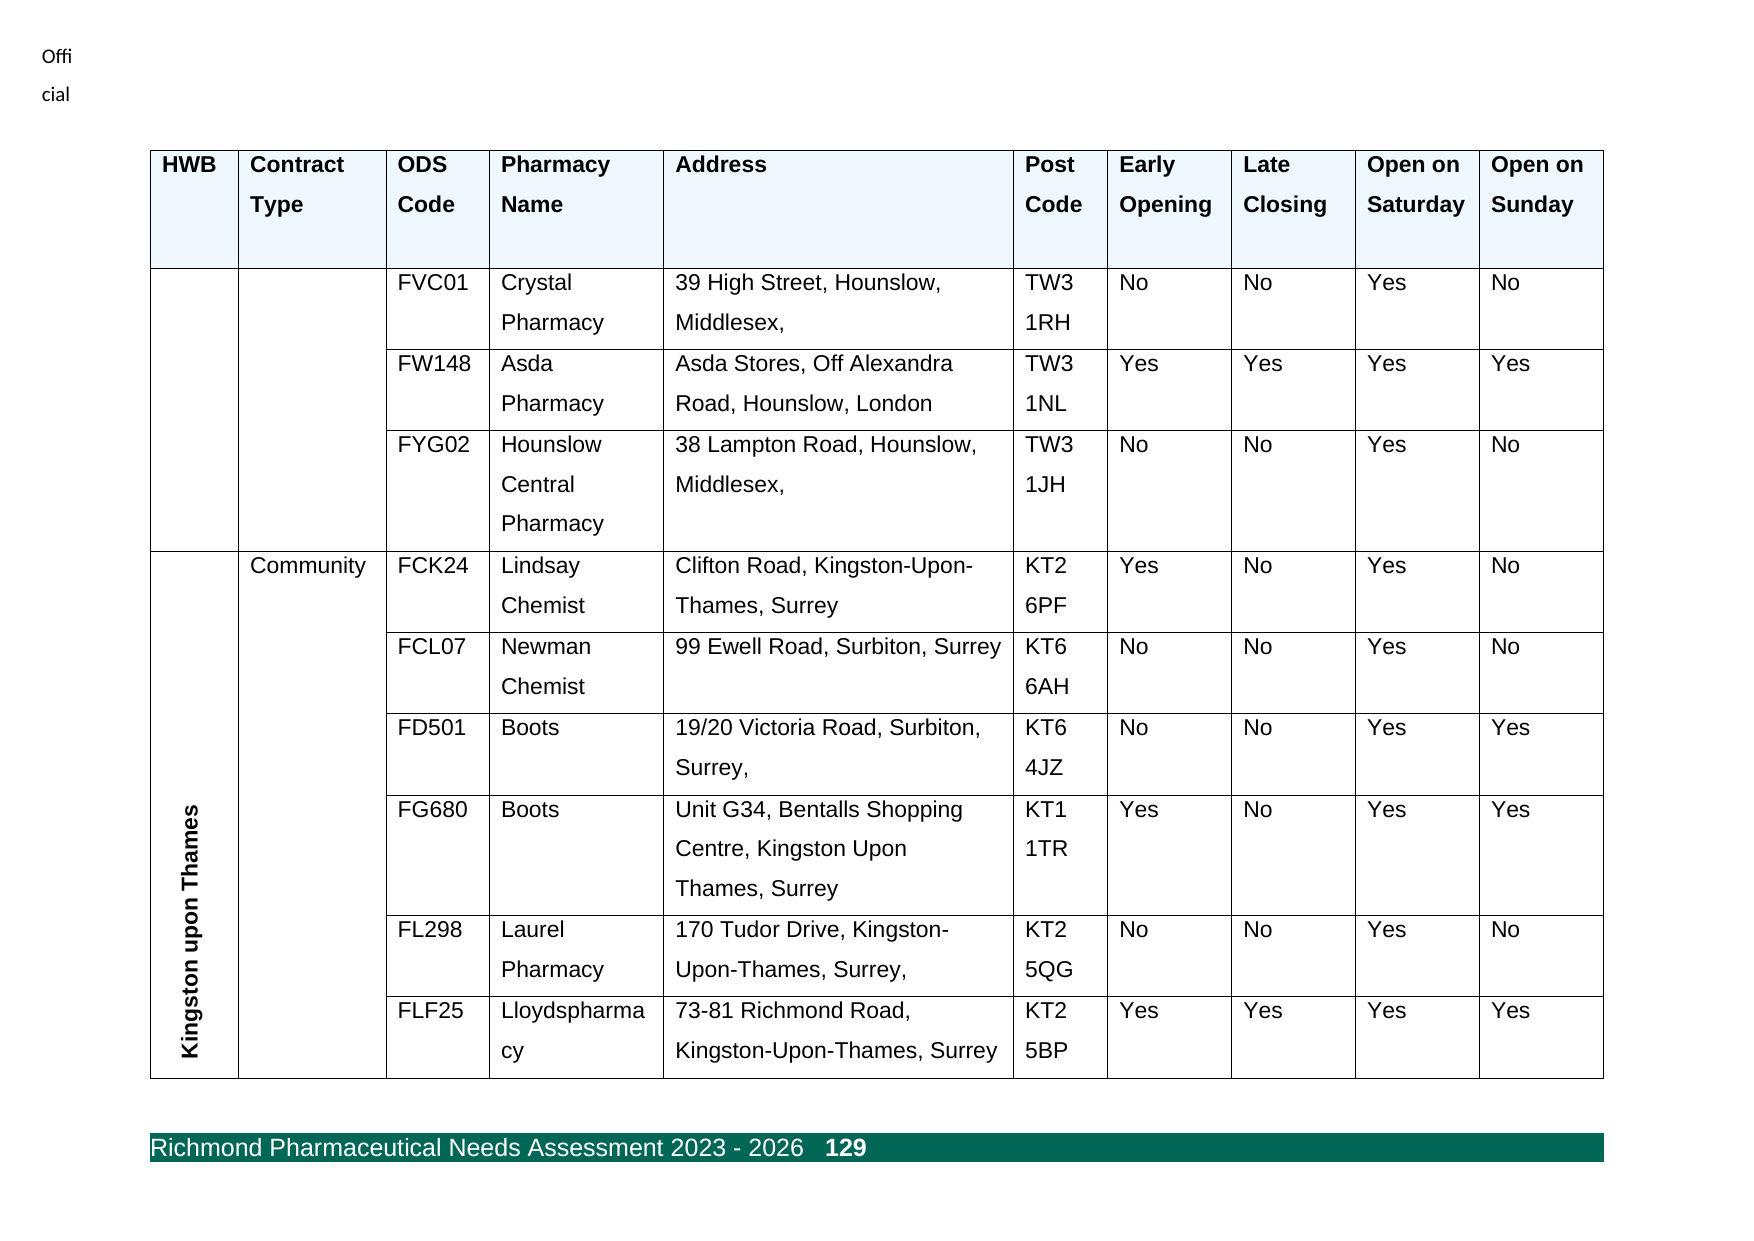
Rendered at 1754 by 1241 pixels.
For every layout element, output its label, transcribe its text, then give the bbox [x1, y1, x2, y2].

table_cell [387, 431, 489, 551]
table_header Open on Saturday [1356, 151, 1479, 268]
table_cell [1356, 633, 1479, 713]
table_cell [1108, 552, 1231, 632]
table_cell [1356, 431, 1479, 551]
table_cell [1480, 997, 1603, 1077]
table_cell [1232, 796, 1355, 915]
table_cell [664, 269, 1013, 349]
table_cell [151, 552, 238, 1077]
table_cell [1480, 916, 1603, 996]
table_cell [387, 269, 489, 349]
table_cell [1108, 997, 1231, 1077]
table_header Open on Sunday [1480, 151, 1603, 268]
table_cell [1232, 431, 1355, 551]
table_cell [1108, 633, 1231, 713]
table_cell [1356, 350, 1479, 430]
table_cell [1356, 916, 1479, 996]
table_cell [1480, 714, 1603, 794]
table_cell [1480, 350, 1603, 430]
table_header Address [664, 151, 1013, 268]
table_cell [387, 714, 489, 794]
table_header Post Code [1014, 151, 1107, 268]
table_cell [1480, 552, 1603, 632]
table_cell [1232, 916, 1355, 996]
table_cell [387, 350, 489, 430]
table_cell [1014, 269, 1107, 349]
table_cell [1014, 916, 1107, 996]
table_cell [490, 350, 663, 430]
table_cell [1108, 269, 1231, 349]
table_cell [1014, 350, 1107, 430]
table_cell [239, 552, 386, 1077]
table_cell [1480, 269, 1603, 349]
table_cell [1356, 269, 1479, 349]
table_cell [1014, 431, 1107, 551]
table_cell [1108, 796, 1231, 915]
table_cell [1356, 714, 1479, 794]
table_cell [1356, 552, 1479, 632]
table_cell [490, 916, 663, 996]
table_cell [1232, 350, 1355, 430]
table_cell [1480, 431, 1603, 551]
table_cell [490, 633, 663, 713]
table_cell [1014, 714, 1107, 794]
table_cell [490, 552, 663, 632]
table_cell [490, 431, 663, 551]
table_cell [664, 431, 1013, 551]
table_header Late Closing [1232, 151, 1355, 268]
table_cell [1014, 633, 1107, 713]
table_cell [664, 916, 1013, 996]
table_header ODS Code [387, 151, 489, 268]
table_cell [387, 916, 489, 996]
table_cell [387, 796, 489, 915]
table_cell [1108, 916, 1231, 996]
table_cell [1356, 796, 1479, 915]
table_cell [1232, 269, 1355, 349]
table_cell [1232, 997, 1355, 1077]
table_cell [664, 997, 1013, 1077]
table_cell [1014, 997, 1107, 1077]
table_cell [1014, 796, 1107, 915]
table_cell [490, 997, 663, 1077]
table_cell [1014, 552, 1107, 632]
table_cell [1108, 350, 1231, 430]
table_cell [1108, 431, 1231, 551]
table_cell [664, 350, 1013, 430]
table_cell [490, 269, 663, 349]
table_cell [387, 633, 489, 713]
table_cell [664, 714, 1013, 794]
table_header HWB [151, 151, 238, 268]
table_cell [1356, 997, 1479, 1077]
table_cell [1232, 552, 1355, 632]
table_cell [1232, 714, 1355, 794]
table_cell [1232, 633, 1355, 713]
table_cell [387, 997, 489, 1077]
table_header Contract Type [239, 151, 386, 268]
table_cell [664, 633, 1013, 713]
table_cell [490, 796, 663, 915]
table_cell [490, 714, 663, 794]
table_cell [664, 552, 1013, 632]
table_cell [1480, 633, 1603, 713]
table_header Early Opening [1108, 151, 1231, 268]
table_header Pharmacy Name [490, 151, 663, 268]
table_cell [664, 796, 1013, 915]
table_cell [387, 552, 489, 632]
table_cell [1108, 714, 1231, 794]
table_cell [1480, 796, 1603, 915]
